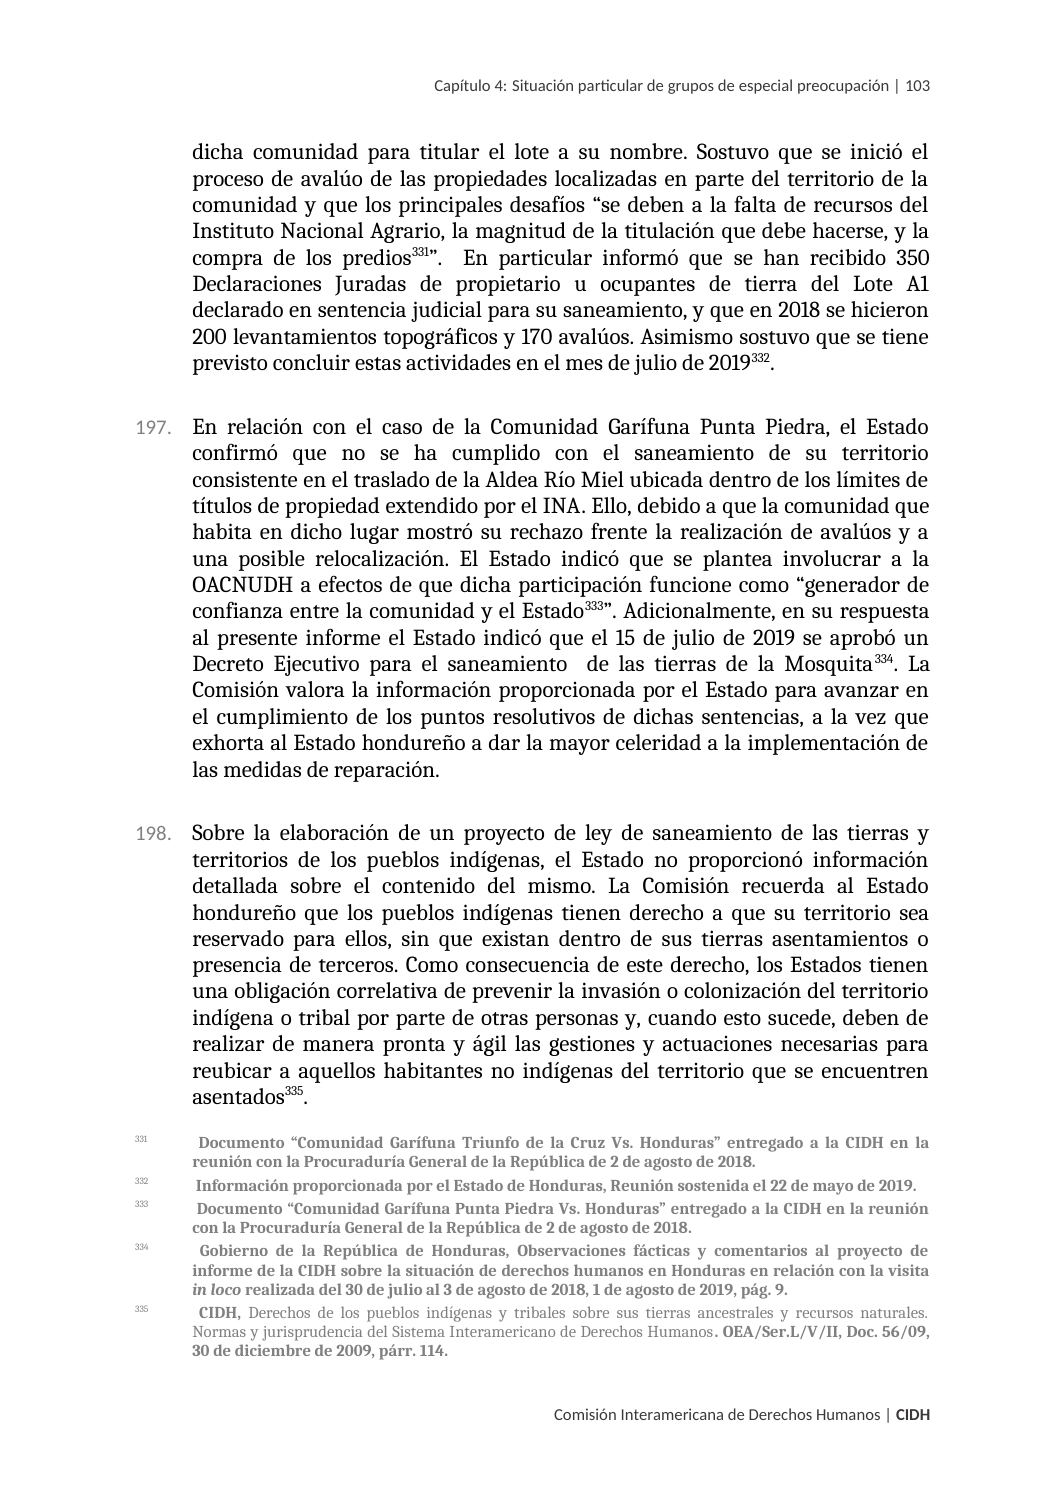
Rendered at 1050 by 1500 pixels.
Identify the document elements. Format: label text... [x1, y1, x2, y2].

text En relación con el caso de la Comunidad Garífuna Punta Piedra, el Estado confirmó que no se ha cumplido con el saneamiento de su territorio consistente en el traslado de la Aldea Río Miel ubicada dentro de los límites de títulos de propiedad extendido por el INA. Ello, debido a que la comunidad que habita en dicho lugar mostró su rechazo frente la realización de avalúos y a una posible relocalización. El Estado indicó que se plantea involucrar a la OACNUDH a efectos de que dicha participación funcione como “generador de confianza entre la comunidad y el Estado”. Adicionalmente, en su respuesta al presente informe el Estado indicó que el 15 de julio de 2019 se aprobó un Decreto Ejecutivo para el saneamiento de las tierras de la Mosquita. La Comisión valora la información proporcionada por el Estado para avanzar en el cumplimiento de los puntos resolutivos de dichas sentencias, a la vez que exhorta al Estado hondureño a dar la mayor celeridad a la implementación de las medidas de reparación. [135, 414, 930, 783]
text Respecto del caso de la Comunidad Garífuna Triunfo de la Cruz, el Estado sostuvo que se está llevando a cabo el proceso de evaluación de los predios de dicha comunidad para titular el lote a su nombre. Sostuvo que se inició el proceso de avalúo de las propiedades localizadas en parte del territorio de la comunidad y que los principales desafíos “se deben a la falta de recursos del Instituto Nacional Agrario, la magnitud de la titulación que debe hacerse, y la compra de los predios”. En particular informó que se han recibido 350 Declaraciones Juradas de propietario u ocupantes de tierra del Lote A1 declarado en sentencia judicial para su saneamiento, y que en 2018 se hicieron 200 levantamientos topográficos y 170 avalúos. Asimismo sostuvo que se tiene previsto concluir estas actividades en el mes de julio de 2019. [135, 139, 930, 376]
text Sobre la elaboración de un proyecto de ley de saneamiento de las tierras y territorios de los pueblos indígenas, el Estado no proporcionó información detallada sobre el contenido del mismo. La Comisión recuerda al Estado hondureño que los pueblos indígenas tienen derecho a que su territorio sea reservado para ellos, sin que existan dentro de sus tierras asentamientos o presencia de terceros. Como consecuencia de este derecho, los Estados tienen una obligación correlativa de prevenir la invasión o colonización del territorio indígena o tribal por parte de otras personas y, cuando esto sucede, deben de realizar de manera pronta y ágil las gestiones y actuaciones necesarias para reubicar a aquellos habitantes no indígenas del territorio que se encuentren asentados. [135, 820, 930, 1110]
